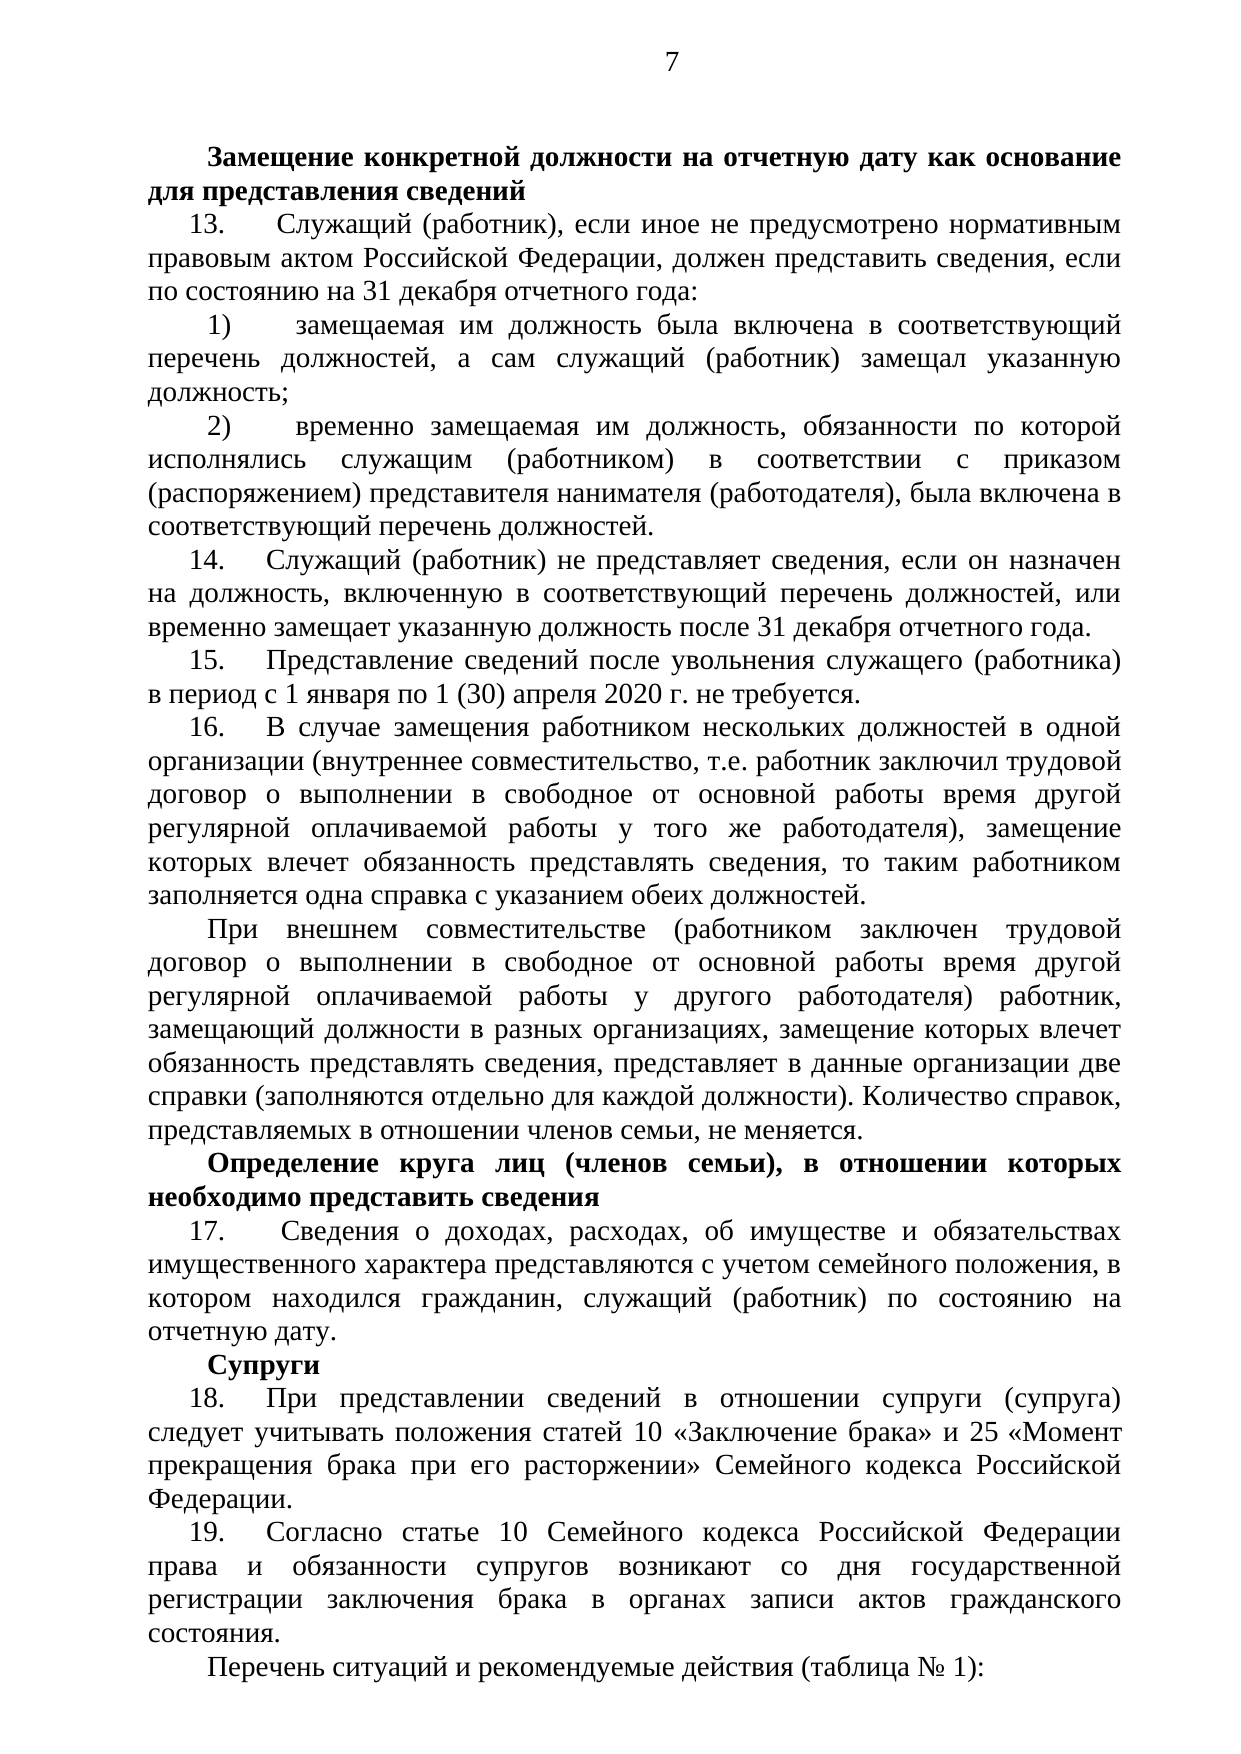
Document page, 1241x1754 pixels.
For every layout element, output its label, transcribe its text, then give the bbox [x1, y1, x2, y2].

list В случае замещения работником нескольких должностей в одной организации (внутреннее совместительство, т.е. работник заключил трудовой договор о выполнении в свободное от основной работы время другой регулярной оплачиваемой работы у того же работодателя), замещение которых влечет обязанность представлять сведения, то таким работником заполняется одна справка с указанием обеих должностей. [148, 709, 1122, 911]
list Служащий (работник) не представляет сведения, если он назначен на должность, включенную в соответствующий перечень должностей, или временно замещает указанную должность после 31 декабря отчетного года. [148, 542, 1122, 642]
list замещаемая им должность была включена в соответствующий перечень должностей, а сам служащий (работник) замещал указанную должность; [148, 307, 1122, 408]
list Служащий (работник), если иное не предусмотрено нормативным правовым актом Российской Федерации, должен представить сведения, если по состоянию на 31 декабря отчетного года: [148, 206, 1122, 307]
list При представлении сведений в отношении супруги (супруга) следует учитывать положения статей 10 «Заключение брака» и 25 «Момент прекращения брака при его расторжении» Семейного кодекса Российской Федерации. [148, 1380, 1122, 1514]
list Согласно статье 10 Семейного кодекса Российской Федерации права и обязанности супругов возникают со дня государственной регистрации заключения брака в органах записи актов гражданского состояния. [148, 1514, 1122, 1649]
list временно замещаемая им должность, обязанности по которой исполнялись служащим (работником) в соответствии с приказом (распоряжением) представителя нанимателя (работодателя), была включена в соответствующий перечень должностей. [148, 408, 1122, 542]
text Замещение конкретной должности на отчетную дату как основание для представления сведений [148, 139, 1122, 206]
text При внешнем совместительстве (работником заключен трудовой договор о выполнении в свободное от основной работы время другой регулярной оплачиваемой работы у другого работодателя) работник, замещающий должности в разных организациях, замещение которых влечет обязанность представлять сведения, представляет в данные организации две справки (заполняются отдельно для каждой должности). Количество справок, представляемых в отношении членов семьи, не меняется. [148, 911, 1122, 1146]
text Супруги [148, 1347, 1122, 1380]
text Перечень ситуаций и рекомендуемые действия (таблица № 1): [148, 1649, 1122, 1682]
text Определение круга лиц (членов семьи), в отношении которых необходимо представить сведения [148, 1146, 1122, 1213]
list Представление сведений после увольнения служащего (работника) в период с 1 января по 1 (30) апреля 2020 г. не требуется. [148, 642, 1122, 709]
list Сведения о доходах, расходах, об имуществе и обязательствах имущественного характера представляются с учетом семейного положения, в котором находился гражданин, служащий (работник) по состоянию на отчетную дату. [148, 1213, 1122, 1347]
